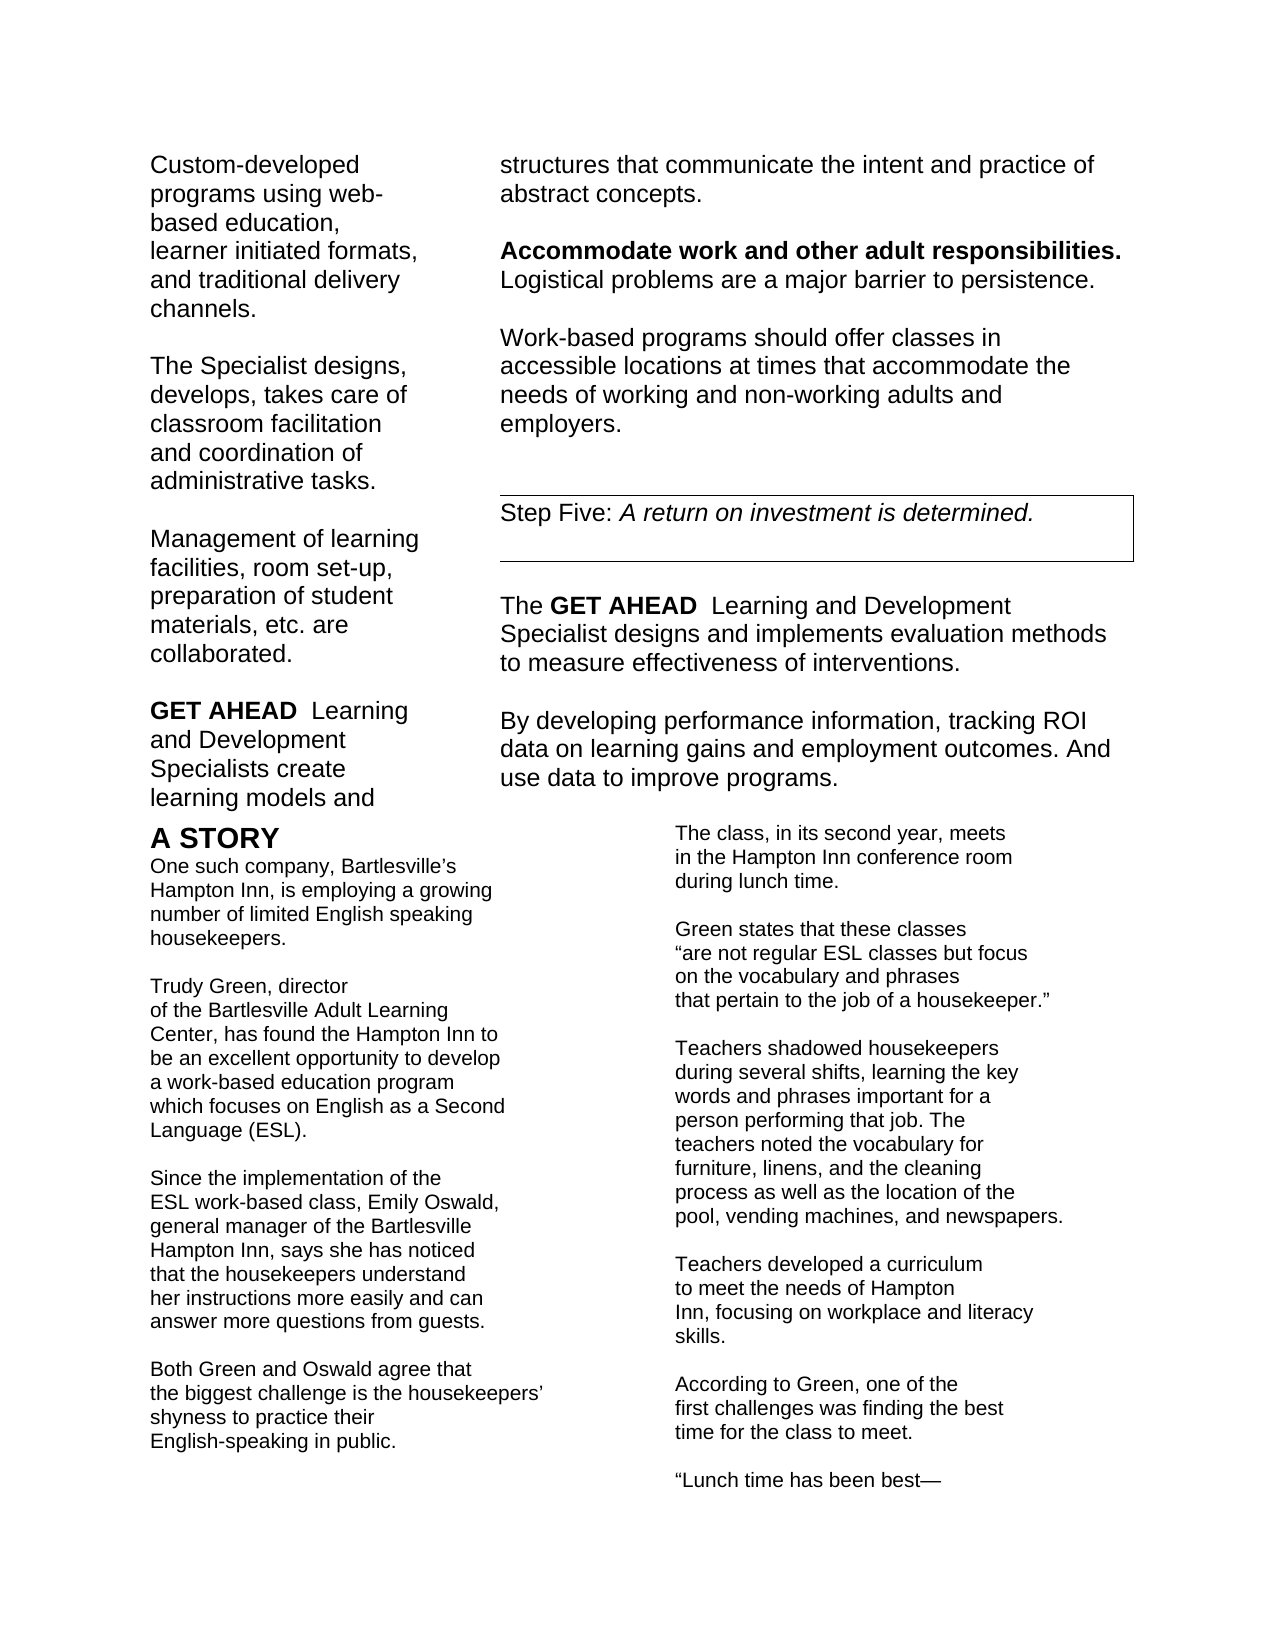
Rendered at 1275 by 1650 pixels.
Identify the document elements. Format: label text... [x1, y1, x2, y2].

text Language (ESL). [150, 1118, 600, 1142]
text GET AHEAD Learning and Development Specialists create learning models and structures that communicate the intent and practice of abstract concepts. [150, 696, 425, 811]
text tep Five: A return on investment is determined. [500, 496, 1133, 530]
text housekeepers. [150, 926, 600, 950]
text during several shifts, learning the key [675, 1060, 1125, 1084]
text in the Hampton Inn conference room [675, 844, 1125, 868]
text person performing that job. The [675, 1108, 1125, 1132]
text Center, has found the Hampton Inn to [150, 1022, 600, 1046]
text the biggest challenge is the housekeepers’ [150, 1381, 600, 1405]
text Since the implementation of the [150, 1166, 600, 1189]
text Accommodate work and other adult responsibilities. [500, 236, 1125, 265]
text Green states that these classes [675, 916, 1125, 940]
text The Specialist designs, develops, takes care of classroom facilitation and coordination of administrative tasks. [150, 351, 425, 495]
text shyness to practice their [150, 1405, 600, 1429]
text during lunch time. [675, 868, 1125, 892]
text Teachers developed a curriculum [675, 1252, 1125, 1276]
text Hampton Inn, says she has noticed [150, 1237, 600, 1261]
text words and phrases important for a [675, 1084, 1125, 1108]
text ESL work-based class, Emily Oswald, [150, 1189, 600, 1213]
text Teachers shadowed housekeepers [675, 1036, 1125, 1060]
text According to Green, one of the [675, 1372, 1125, 1396]
text on the vocabulary and phrases [675, 964, 1125, 988]
text A STORY [150, 821, 600, 854]
text number of limited English speaking [150, 902, 600, 926]
text first challenges was finding the best [675, 1396, 1125, 1419]
text general manager of the Bartlesville [150, 1213, 600, 1237]
text teachers noted the vocabulary for [675, 1132, 1125, 1156]
text furniture, linens, and the cleaning [675, 1156, 1125, 1180]
text The GET AHEAD Learning and Development Specialist designs and implements evaluation methods to measure effectiveness of interventions. [500, 591, 1125, 677]
text Logistical problems are a major barrier to persistence. [500, 265, 1125, 294]
text Trudy Green, director [150, 974, 600, 998]
text process as well as the location of the [675, 1180, 1125, 1204]
text time for the class to meet. [675, 1419, 1125, 1443]
text a work-based education program [150, 1070, 600, 1094]
text The class, in its second year, meets [675, 821, 1125, 844]
text Work-based programs should offer classes in [500, 322, 1125, 351]
text pool, vending machines, and newspapers. [675, 1204, 1125, 1228]
text her instructions more easily and can [150, 1285, 600, 1309]
text which focuses on English as a Second [150, 1094, 600, 1118]
text Hampton Inn, is employing a growing [150, 878, 600, 902]
text to meet the needs of Hampton [675, 1276, 1125, 1300]
text English-speaking in public. [150, 1429, 600, 1453]
text answer more questions from guests. [150, 1309, 600, 1333]
text be an excellent opportunity to develop [150, 1046, 600, 1070]
text of the Bartlesville Adult Learning [150, 998, 600, 1022]
text accessible locations at times that accommodate the needs of working and non-working adults and employers. [500, 351, 1125, 437]
text Management of learning facilities, room set-up, preparation of student materials, etc. are collaborated. [150, 524, 425, 667]
text GET AHEAD Learning and Development Specialists create learning models and structures that communicate the intent and practice of abstract concepts. [500, 150, 1125, 207]
text By developing performance information, tracking ROI data on learning gains and employment outcomes. And use data to improve programs. [500, 706, 1125, 792]
text that the housekeepers understand [150, 1261, 600, 1285]
text Inn, focusing on workplace and literacy [675, 1300, 1125, 1324]
text skills. [675, 1324, 1125, 1348]
text Custom-developed programs using web-based education, learner initiated formats, and traditional delivery channels. [150, 150, 425, 322]
text Both Green and Oswald agree that [150, 1357, 600, 1381]
text that pertain to the job of a housekeeper.” [675, 988, 1125, 1012]
text “Lunch time has been best— [675, 1467, 1125, 1491]
text “are not regular ESL classes but focus [675, 940, 1125, 964]
text One such company, Bartlesville’s [150, 854, 600, 878]
